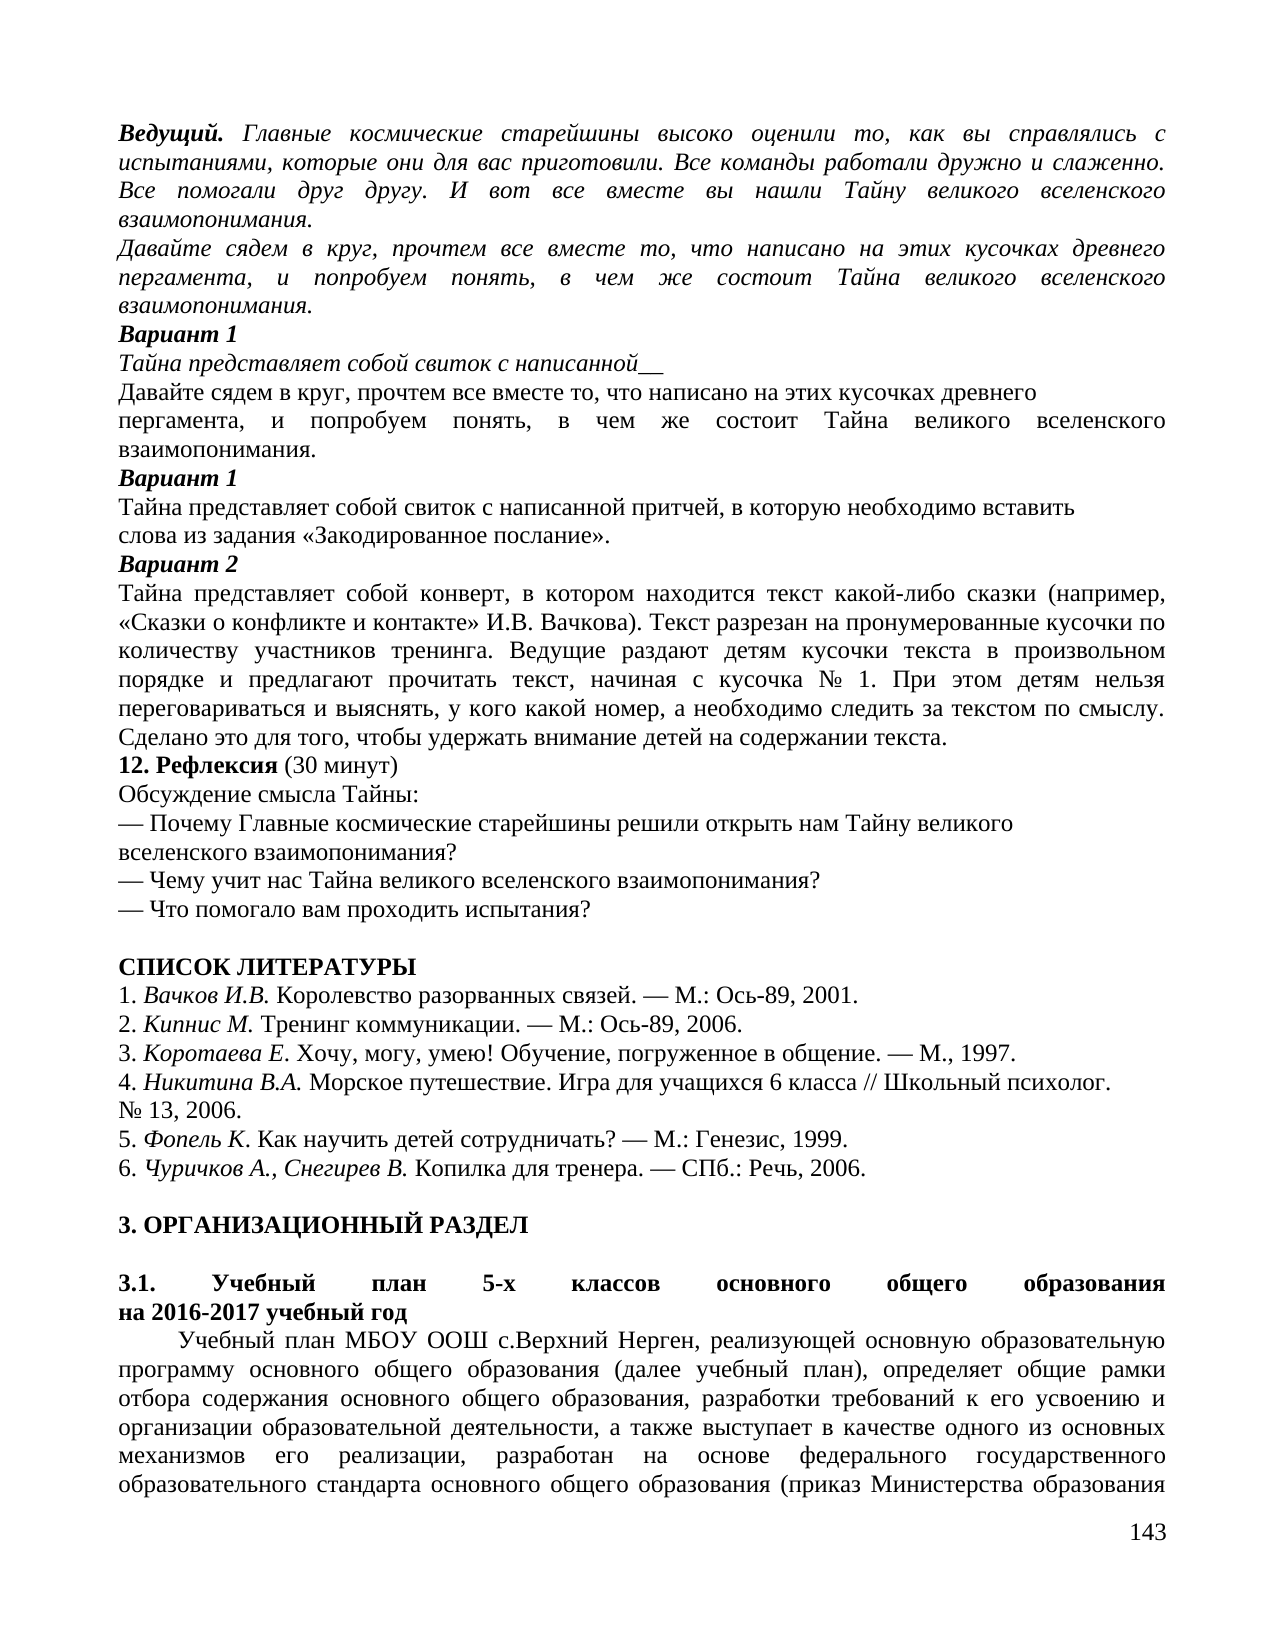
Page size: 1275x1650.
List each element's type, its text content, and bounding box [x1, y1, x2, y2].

text Давайте сядем в круг, прочтем все вместе то, что написано на этих кусочках древнего [118, 377, 1167, 406]
text пергамента, и попробуем понять, в чем же состоит Тайна великого вселенского взаимопонимания. [118, 406, 1167, 463]
text Вариант 1 [118, 463, 1167, 492]
text Тайна представляет собой свиток с написанной__ [118, 348, 1167, 377]
text — Чему учит нас Тайна великого вселенского взаимопонимания? [118, 866, 1167, 894]
text вселенского взаимопонимания? [118, 837, 1167, 866]
text № 13, 2006. [118, 1096, 1167, 1124]
text 3. ОРГАНИЗАЦИОННЫЙ РАЗДЕЛ [118, 1211, 1167, 1239]
text 5. Фопель К. Как научить детей сотрудничать? — М.: Генезис, 1999. [118, 1124, 1167, 1153]
text 6. Чуричков А., Снегирев В. Копилка для тренера. — СПб.: Речь, 2006. [118, 1153, 1167, 1182]
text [118, 1326, 1167, 1498]
text Вариант 2 [118, 549, 1167, 578]
text 1. Вачков И.В. Королевство разорванных связей. — М.: Ось-89, 2001. [118, 981, 1167, 1009]
text 4. Никитина В.А. Морское путешествие. Игра для учащихся 6 класса // Школьный психолог. [118, 1067, 1167, 1096]
text Тайна представляет собой свиток с написанной притчей, в которую необходимо вставить [118, 492, 1167, 521]
text Давайте сядем в круг, прочтем все вместе то, что написано на этих кусочках древнего пергамента, и попробуем понять, в чем же состоит Тайна великого вселенского взаимопонимания. [118, 233, 1167, 319]
text Ведущий. Главные космические старейшины высоко оценили то, как вы справлялись с испытаниями, которые они для вас приготовили. Все команды работали дружно и слаженно. Все помогали друг другу. И вот все вместе вы нашли Тайну великого вселенского взаимопонимания. [118, 118, 1167, 233]
text СПИСОК ЛИТЕРАТУРЫ [118, 952, 1167, 981]
text 3. Коротаева Е. Хочу, могу, умею! Обучение, погруженное в общение. — М., 1997. [118, 1038, 1167, 1067]
text слова из задания «Закодированное послание». [118, 521, 1167, 549]
text Вариант 1 [118, 319, 1167, 348]
text — Что помогало вам проходить испытания? [118, 894, 1167, 923]
text Обсуждение смысла Тайны: [118, 779, 1167, 808]
text Тайна представляет собой конверт, в котором находится текст какой-либо сказки (например, «Сказки о конфликте и контакте» И.В. Вачкова). Текст разрезан на пронумерованные кусочки по количеству участников тренинга. Ведущие раздают детям кусочки текста в произвольном порядке и предлагают прочитать текст, начиная с кусочка № 1. При этом детям нельзя переговариваться и выяснять, у кого какой номер, а необходимо следить за текстом по смыслу. Сделано это для того, чтобы удержать внимание детей на содержании текста. [118, 578, 1167, 751]
text 12. Рефлексия (30 минут) [118, 751, 1167, 779]
text 3.1. Учебный план 5-х классов основного общего образования на 2016-2017 учебный год [118, 1268, 1167, 1326]
text — Почему Главные космические старейшины решили открыть нам Тайну великого [118, 808, 1167, 837]
text 2. Кипнис М. Тренинг коммуникации. — М.: Ось-89, 2006. [118, 1009, 1167, 1038]
